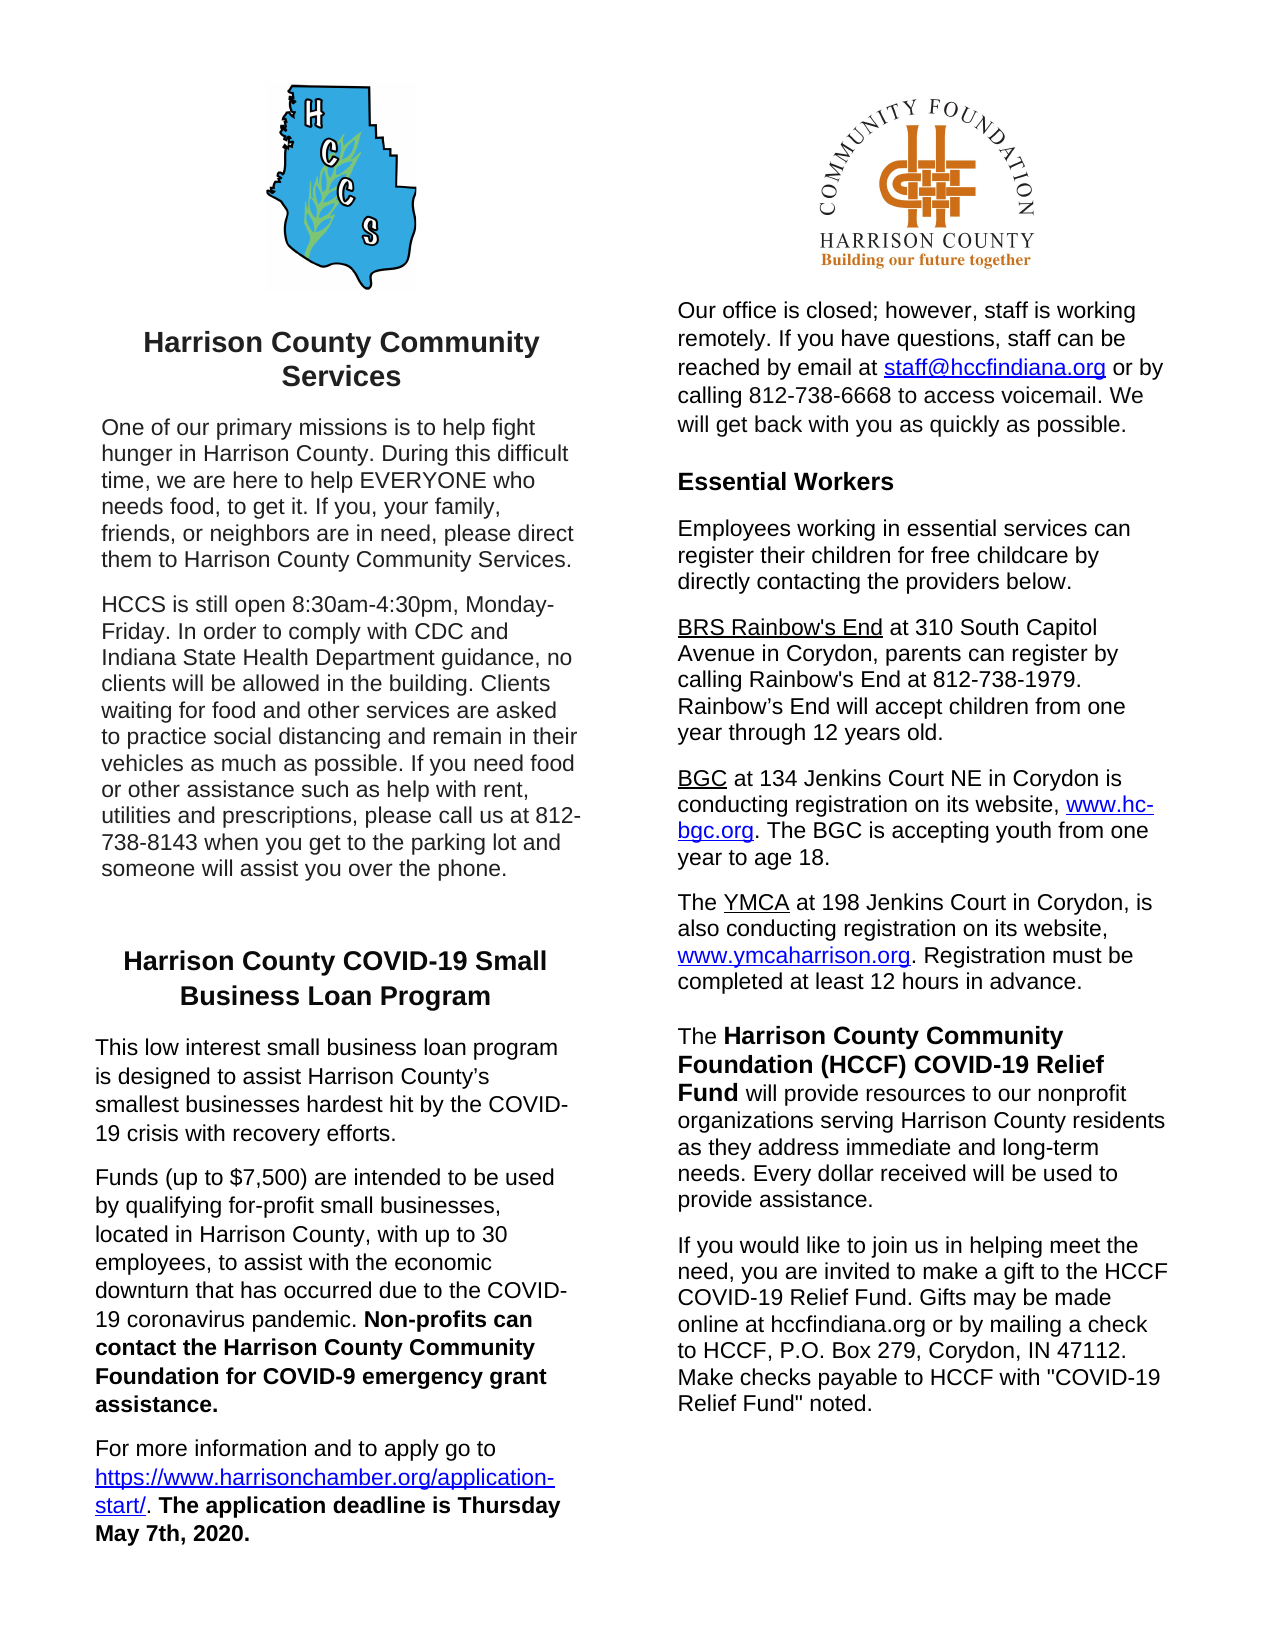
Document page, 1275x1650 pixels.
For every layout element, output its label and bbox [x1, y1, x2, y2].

picture [266, 82, 417, 292]
picture [809, 82, 1040, 273]
